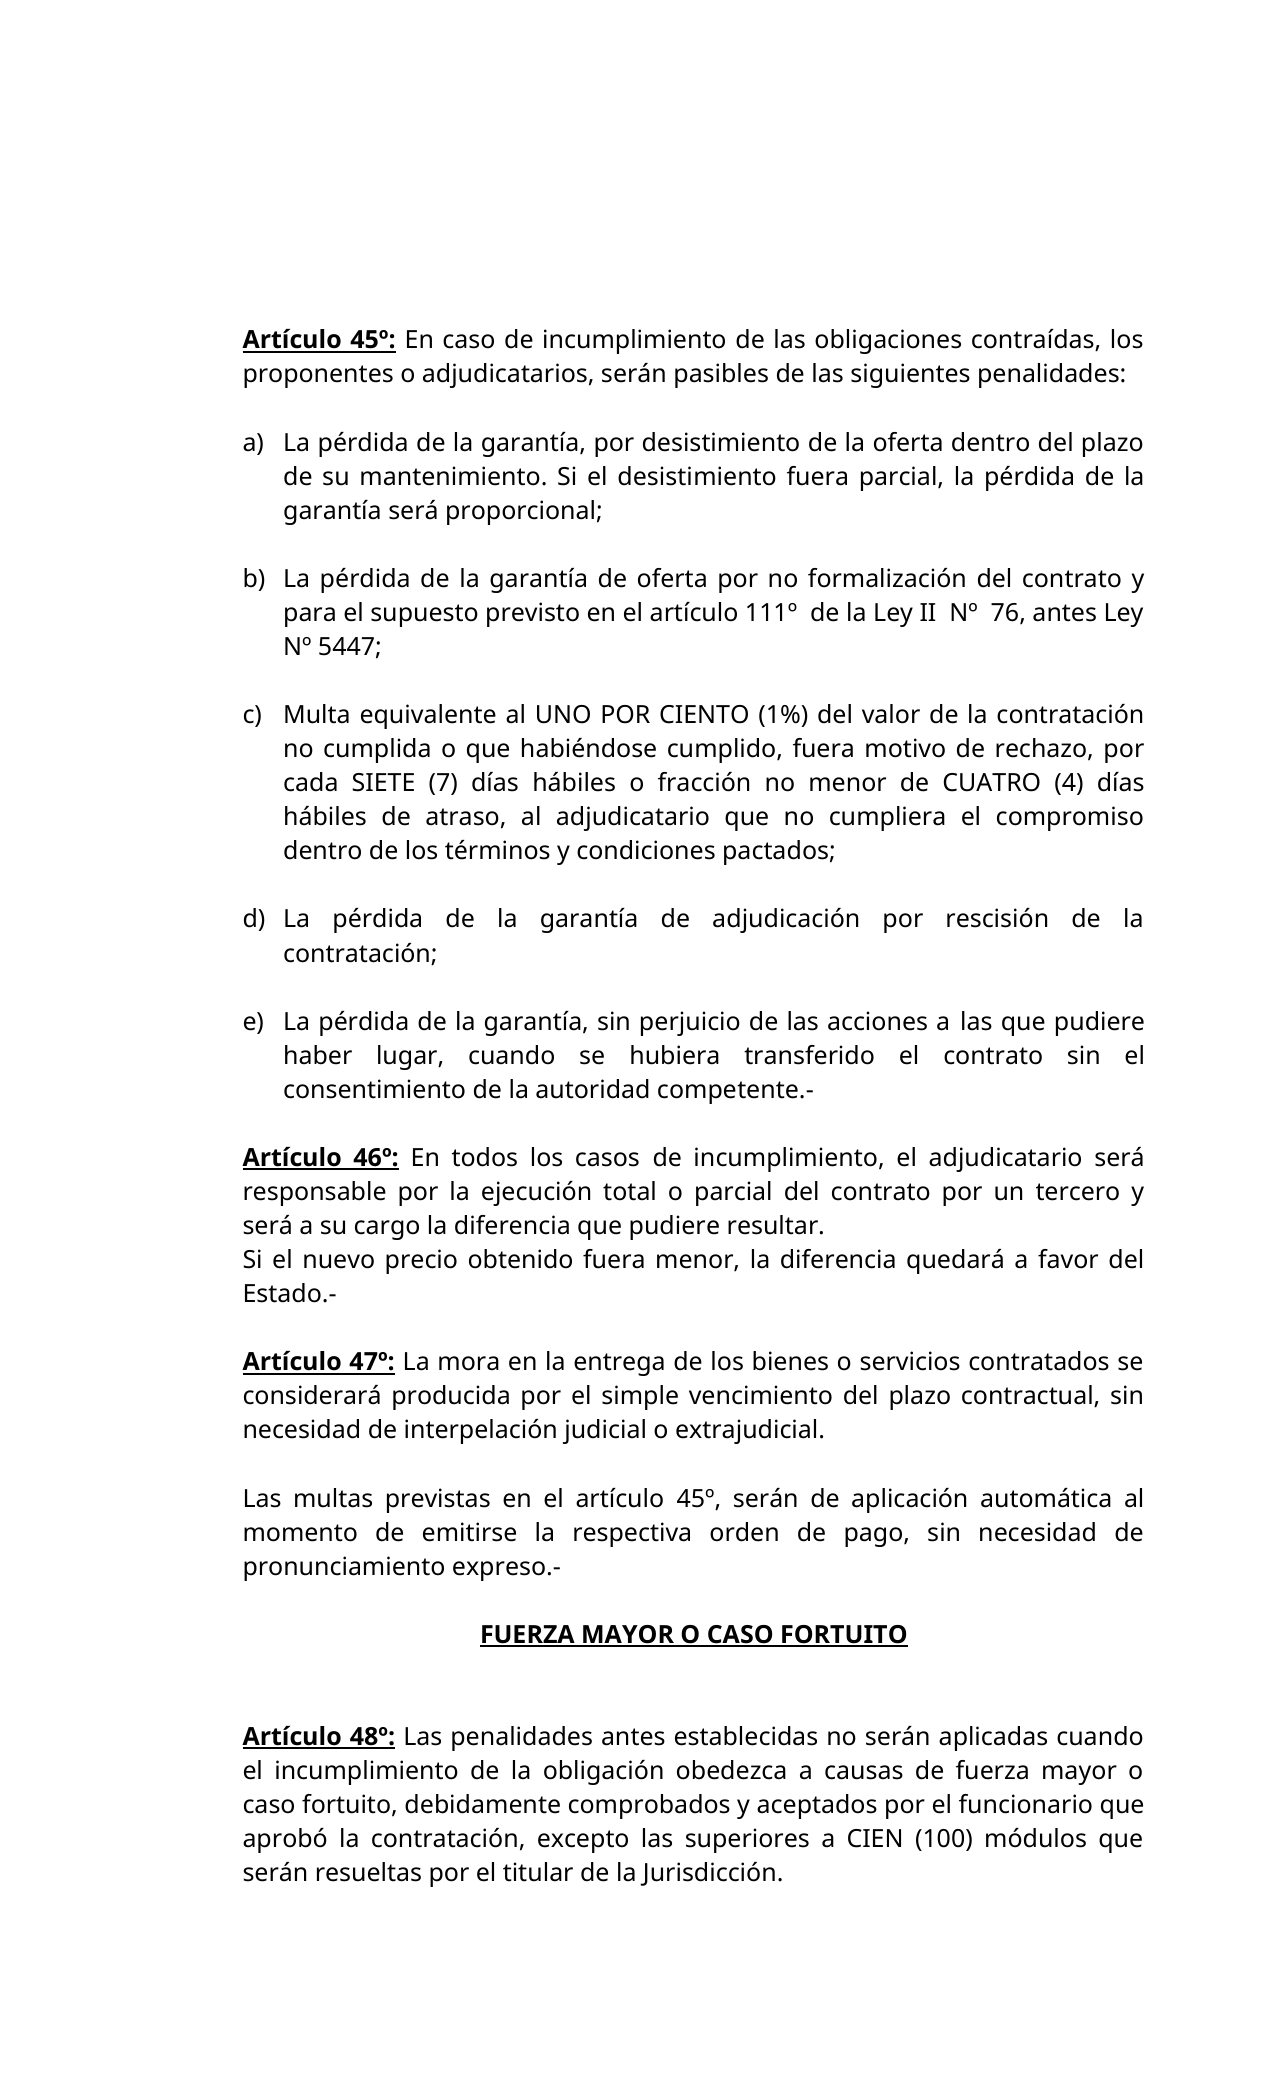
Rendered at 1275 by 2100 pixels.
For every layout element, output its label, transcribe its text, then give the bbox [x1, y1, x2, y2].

list Multa equivalente al UNO POR CIENTO (1%) del valor de la contratación no cumplida o que habiéndose cumplido, fuera motivo de rechazo, por cada SIETE (7) días hábiles o fracción no menor de CUATRO (4) días hábiles de atraso, al adjudicatario que no cumpliera el compromiso dentro de los términos y condiciones pactados; [242, 697, 1145, 867]
text Artículo 45º: En caso de incumplimiento de las obligaciones contraídas, los proponentes o adjudicatarios, serán pasibles de las siguientes penalidades: [242, 322, 1145, 390]
text Artículo 46º: En todos los casos de incumplimiento, el adjudicatario será responsable por la ejecución total o parcial del contrato por un tercero y será a su cargo la diferencia que pudiere resultar. [242, 1139, 1145, 1242]
text Si el nuevo precio obtenido fuera menor, la diferencia quedará a favor del Estado.- [242, 1242, 1145, 1310]
text Artículo 48º: Las penalidades antes establecidas no serán aplicadas cuando el incumplimiento de la obligación obedezca a causas de fuerza mayor o caso fortuito, debidamente comprobados y aceptados por el funcionario que aprobó la contratación, excepto las superiores a CIEN (100) módulos que serán resueltas por el titular de [242, 1719, 1145, 1889]
list La pérdida de la garantía, por desistimiento de la oferta dentro del plazo de su mantenimiento. Si el desistimiento fuera parcial, la pérdida de la garantía será proporcional; [242, 424, 1145, 526]
list La pérdida de la garantía de adjudicación por rescisión de la contratación; [242, 901, 1145, 969]
text Artículo 47º: La mora en la entrega de los bienes o servicios contratados se considerará producida por el simple vencimiento del plazo contractual, sin necesidad de interpelación judicial o extrajudicial. [242, 1344, 1145, 1446]
list La pérdida de la garantía de oferta por no formalización del contrato y para el supuesto previsto en el artículo 111º de Nº 76, antes Ley Nº 5447; [242, 561, 1145, 663]
text FUERZA MAYOR O CASO FORTUITO [242, 1616, 1145, 1651]
text Las multas previstas en el artículo 45º, serán de aplicación automática al momento de emitirse la respectiva orden de pago, sin necesidad de pronunciamiento expreso.- [242, 1480, 1145, 1582]
list La pérdida de la garantía, sin perjuicio de las acciones a las que pudiere haber lugar, cuando se hubiera transferido el contrato sin el consentimiento de la autoridad competente.- [242, 1003, 1145, 1106]
